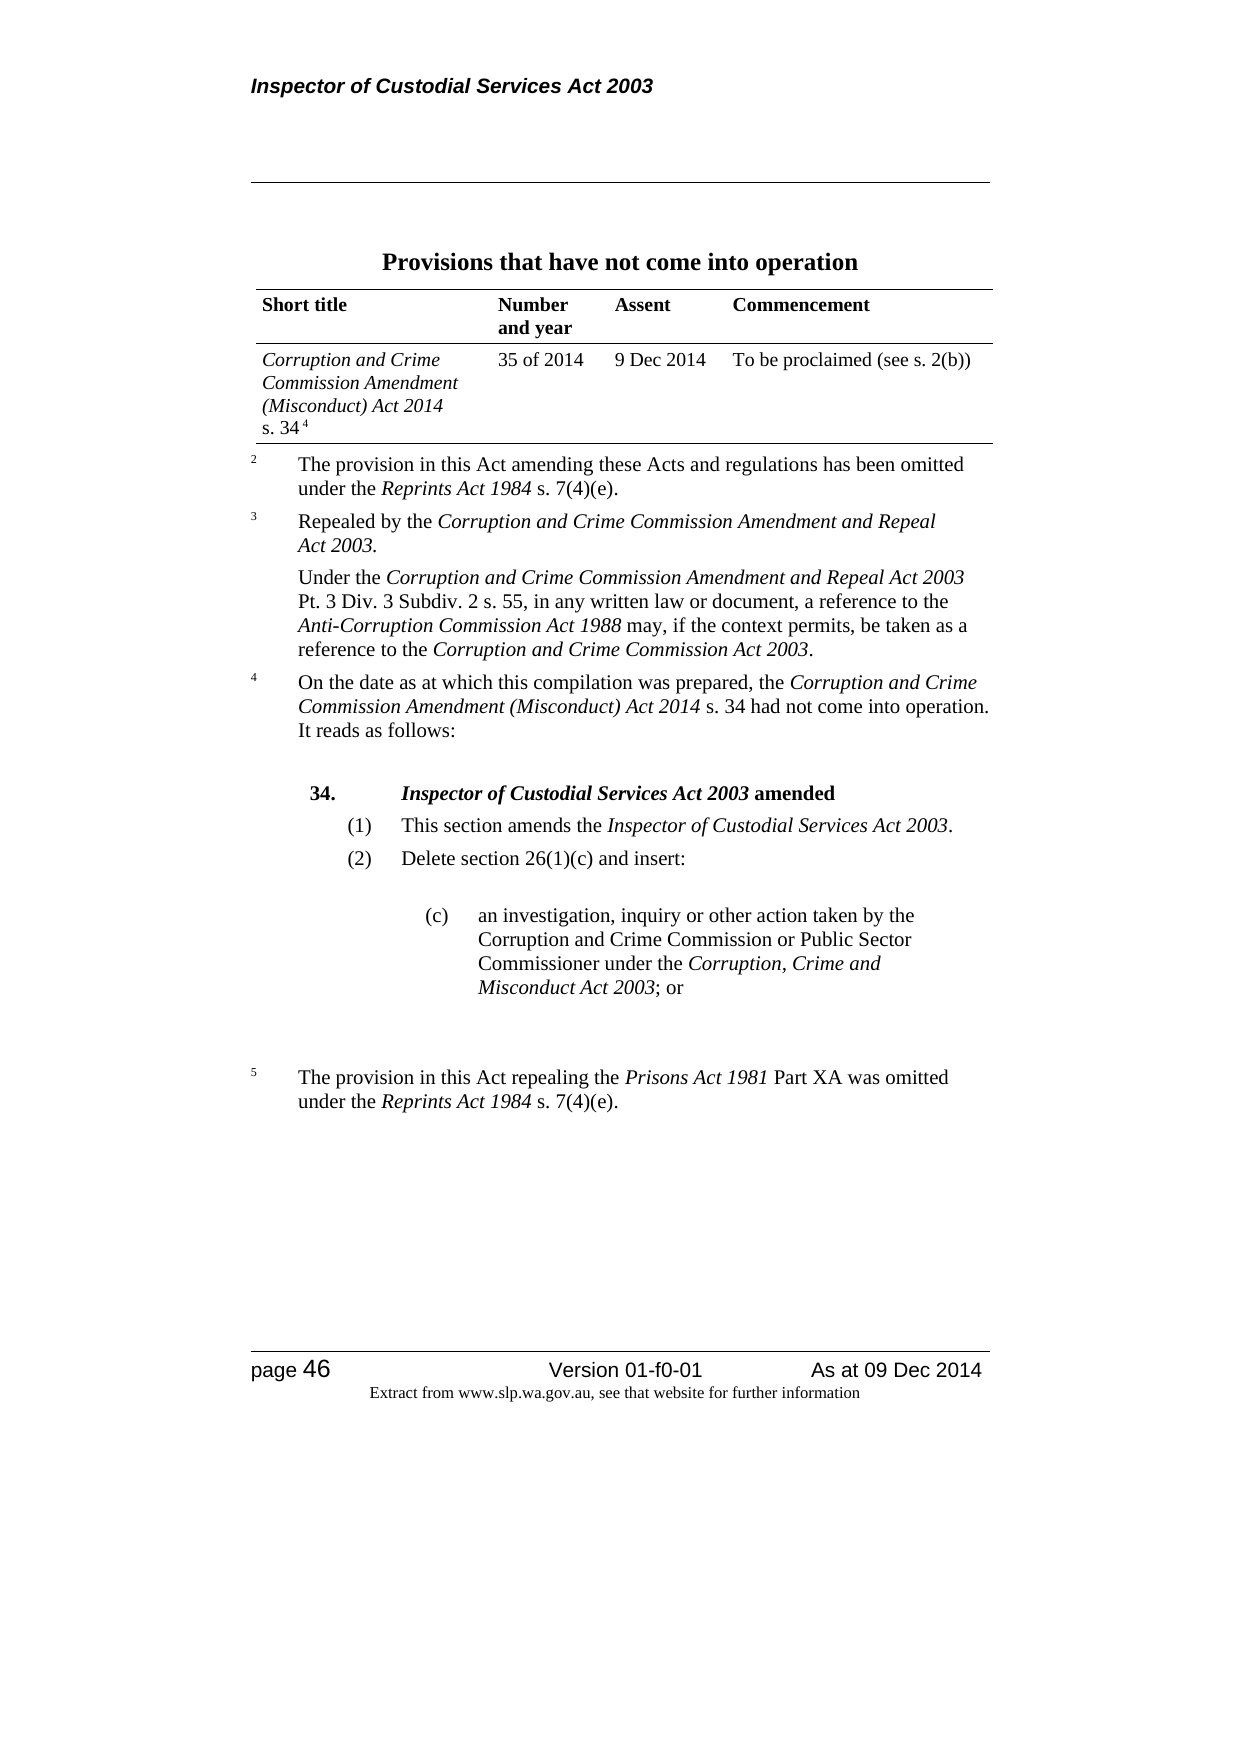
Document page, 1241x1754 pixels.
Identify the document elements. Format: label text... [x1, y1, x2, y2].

table_cell 9 Dec 2014 [609, 344, 727, 443]
table_header Commencement [727, 290, 992, 343]
subtitle 34. Inspector of Custodial Services Act 2003 amended [309, 781, 960, 805]
subtitle Provisions that have not come into operation [251, 247, 990, 276]
text 2 The provision in this Act amending these Acts and regulations has been omitted under the Reprints Act 1984 s. 7(4)(e). [251, 452, 990, 500]
text Under the Corruption and Crime Commission Amendment and Repeal Act 2003 Pt. 3 Div. 3 Subdiv. 2 s. 55, in any written law or document, a reference to the Anti-Corruption Commission Act 1988 may, if the context permits, be taken as a reference to the Corruption and Crime Commission Act 2003. [251, 565, 990, 661]
table_header Short title [256, 290, 492, 343]
table_header Number and year [492, 290, 608, 343]
text 5 The provision in this Act repealing the Prisons Act 1981 Part XA was omitted under the Reprints Act 1984 s. 7(4)(e). [251, 1065, 990, 1113]
table_cell Corruption and Crime Commission Amendment (Misconduct) Act 2014 s. 34 4 [256, 344, 492, 443]
text (2) Delete section 26(1)(c) and insert: [312, 846, 960, 870]
table_cell 35 of 2014 [492, 344, 608, 443]
text (c) an investigation, inquiry or other action taken by the Corruption and Crime Commission or Public Sector Commissioner under the Corruption, Crime and Misconduct Act 2003; or [389, 903, 960, 999]
table_header Assent [609, 290, 727, 343]
text 4 On the date as at which this compilation was prepared, the Corruption and Crime Commission Amendment (Misconduct) Act 2014 s. 34 had not come into operation. It reads as follows: [251, 670, 990, 742]
table_cell To be proclaimed (see s. 2(b)) [727, 344, 992, 443]
text (1) This section amends the Inspector of Custodial Services Act 2003. [312, 813, 960, 837]
text 3 Repealed by the Corruption and Crime Commission Amendment and Repeal Act 2003. [251, 509, 990, 557]
